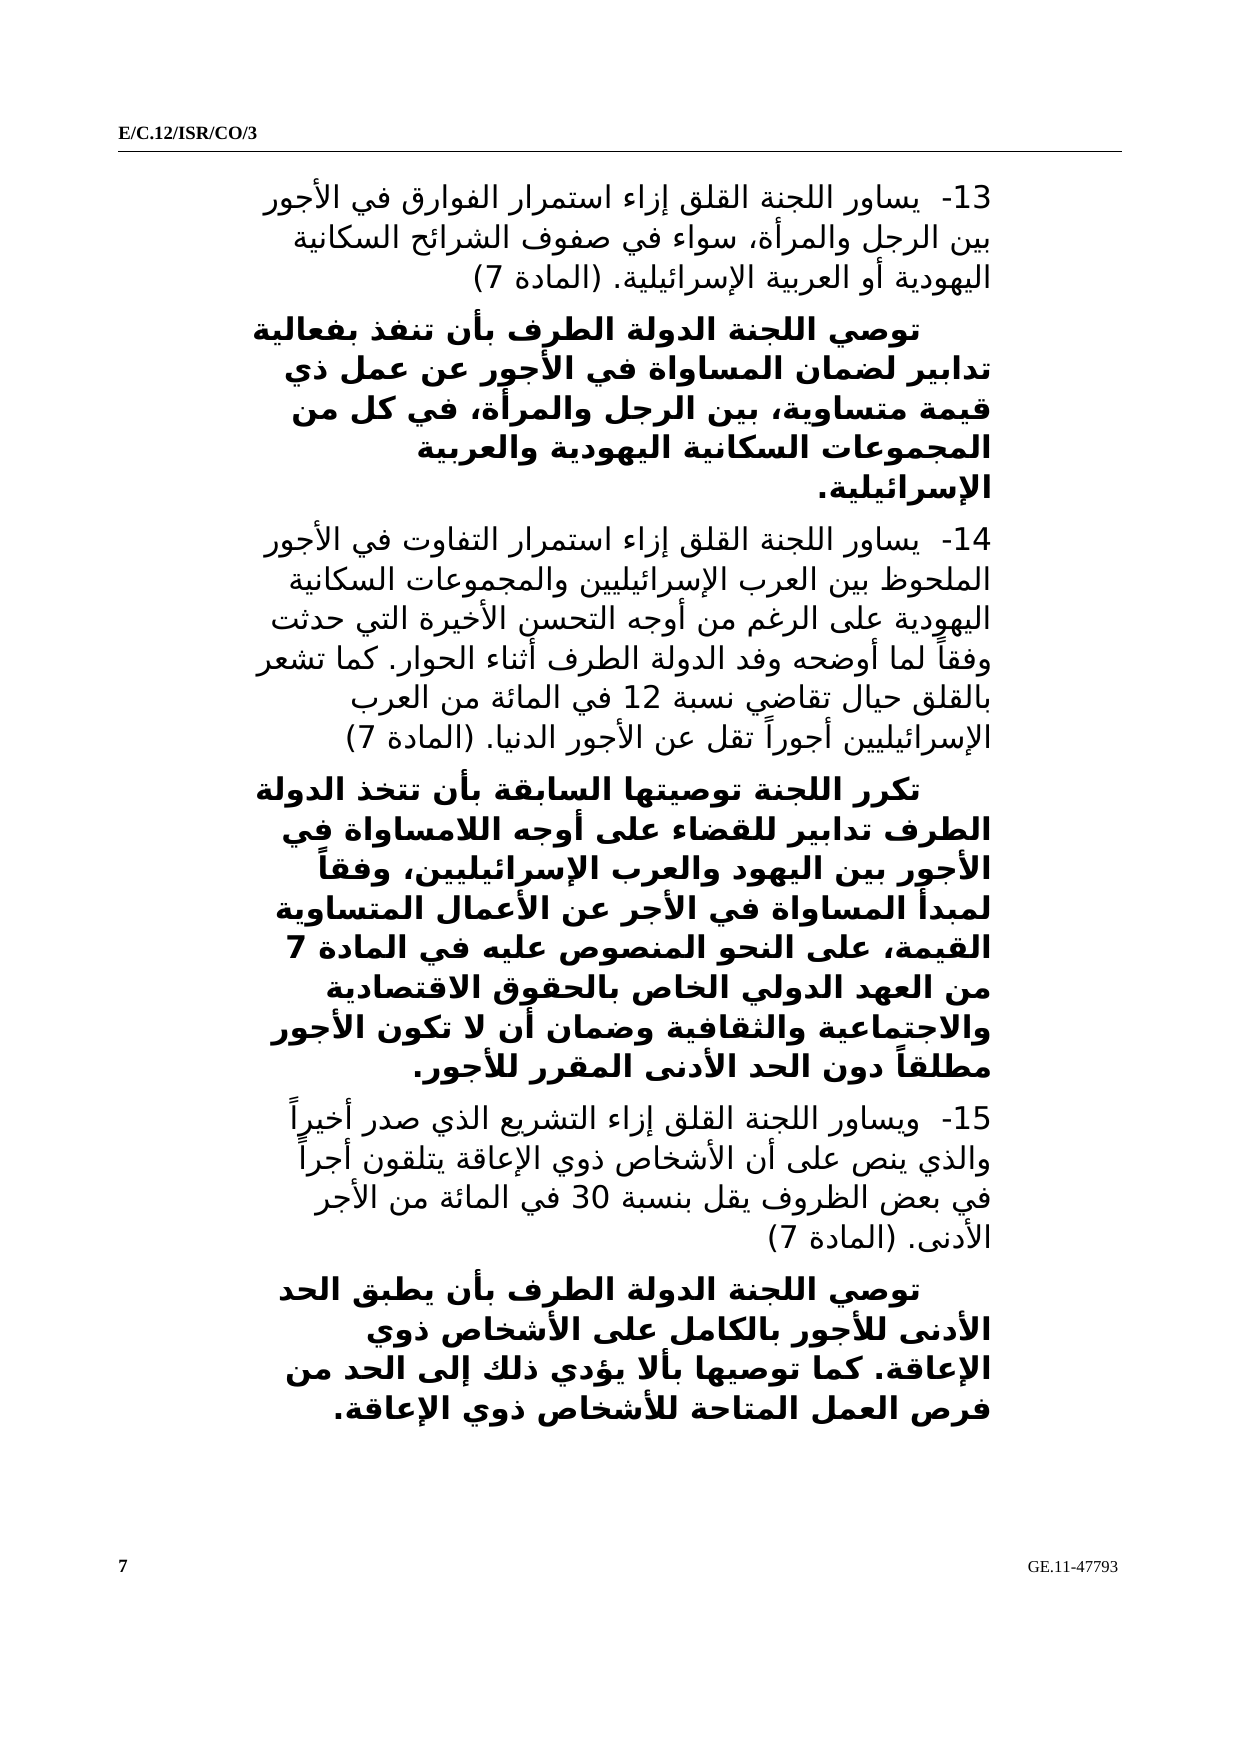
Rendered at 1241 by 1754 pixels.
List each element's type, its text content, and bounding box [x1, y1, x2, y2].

text 14- يساور اللجنة القلق إزاء استمرار التفاوت في الأجور الملحوظ بين العرب الإسرائيليين والمجموعات السكانية اليهودية على الرغم من أوجه التحسن الأخيرة التي حدثت وفقاً لما أوضحه وفد الدولة الطرف أثناء الحوار. كما تشعر بالقلق حيال تقاضي نسبة 12 في المائة من العرب الإسرائيليين أجوراً تقل عن الأجور الدنيا. (المادة 7) [248, 519, 992, 756]
text 13- يساور اللجنة القلق إزاء استمرار الفوارق في الأجور بين الرجل والمرأة، سواء في صفوف الشرائح السكانية اليهودية أو العربية الإسرائيلية. (المادة 7) [248, 177, 992, 296]
text توصي اللجنة الدولة الطرف بأن يطبق الحد الأدنى للأجور بالكامل على الأشخاص ذوي الإعاقة. كما توصيها بألا يؤدي ذلك إلى الحد من فرص العمل المتاحة للأشخاص ذوي الإعاقة. [248, 1269, 992, 1427]
text توصي اللجنة الدولة الطرف بأن تنفذ بفعالية تدابير لضمان المساواة في الأجور عن عمل ذي قيمة متساوية، بين الرجل والمرأة، في كل من المجموعات السكانية اليهودية والعربية الإسرائيلية. [248, 308, 992, 506]
text تكرر اللجنة توصيتها السابقة بأن تتخذ الدولة الطرف تدابير للقضاء على أوجه اللامساواة في الأجور بين اليهود والعرب الإسرائيليين، وفقاً لمبدأ المساواة في الأجر عن الأعمال المتساوية القيمة، على النحو المنصوص عليه في المادة 7 من العهد الدولي الخاص بالحقوق الاقتصادية والاجتماعية والثقافية وضمان أن لا تكون الأجور مطلقاً دون الحد الأدنى المقرر للأجور. [248, 769, 992, 1086]
text 15- ويساور اللجنة القلق إزاء التشريع الذي صدر أخيراً والذي ينص على أن الأشخاص ذوي الإعاقة يتلقون أجراً في بعض الظروف يقل بنسبة 30 في المائة من الأجر الأدنى. (المادة 7) [248, 1098, 992, 1256]
